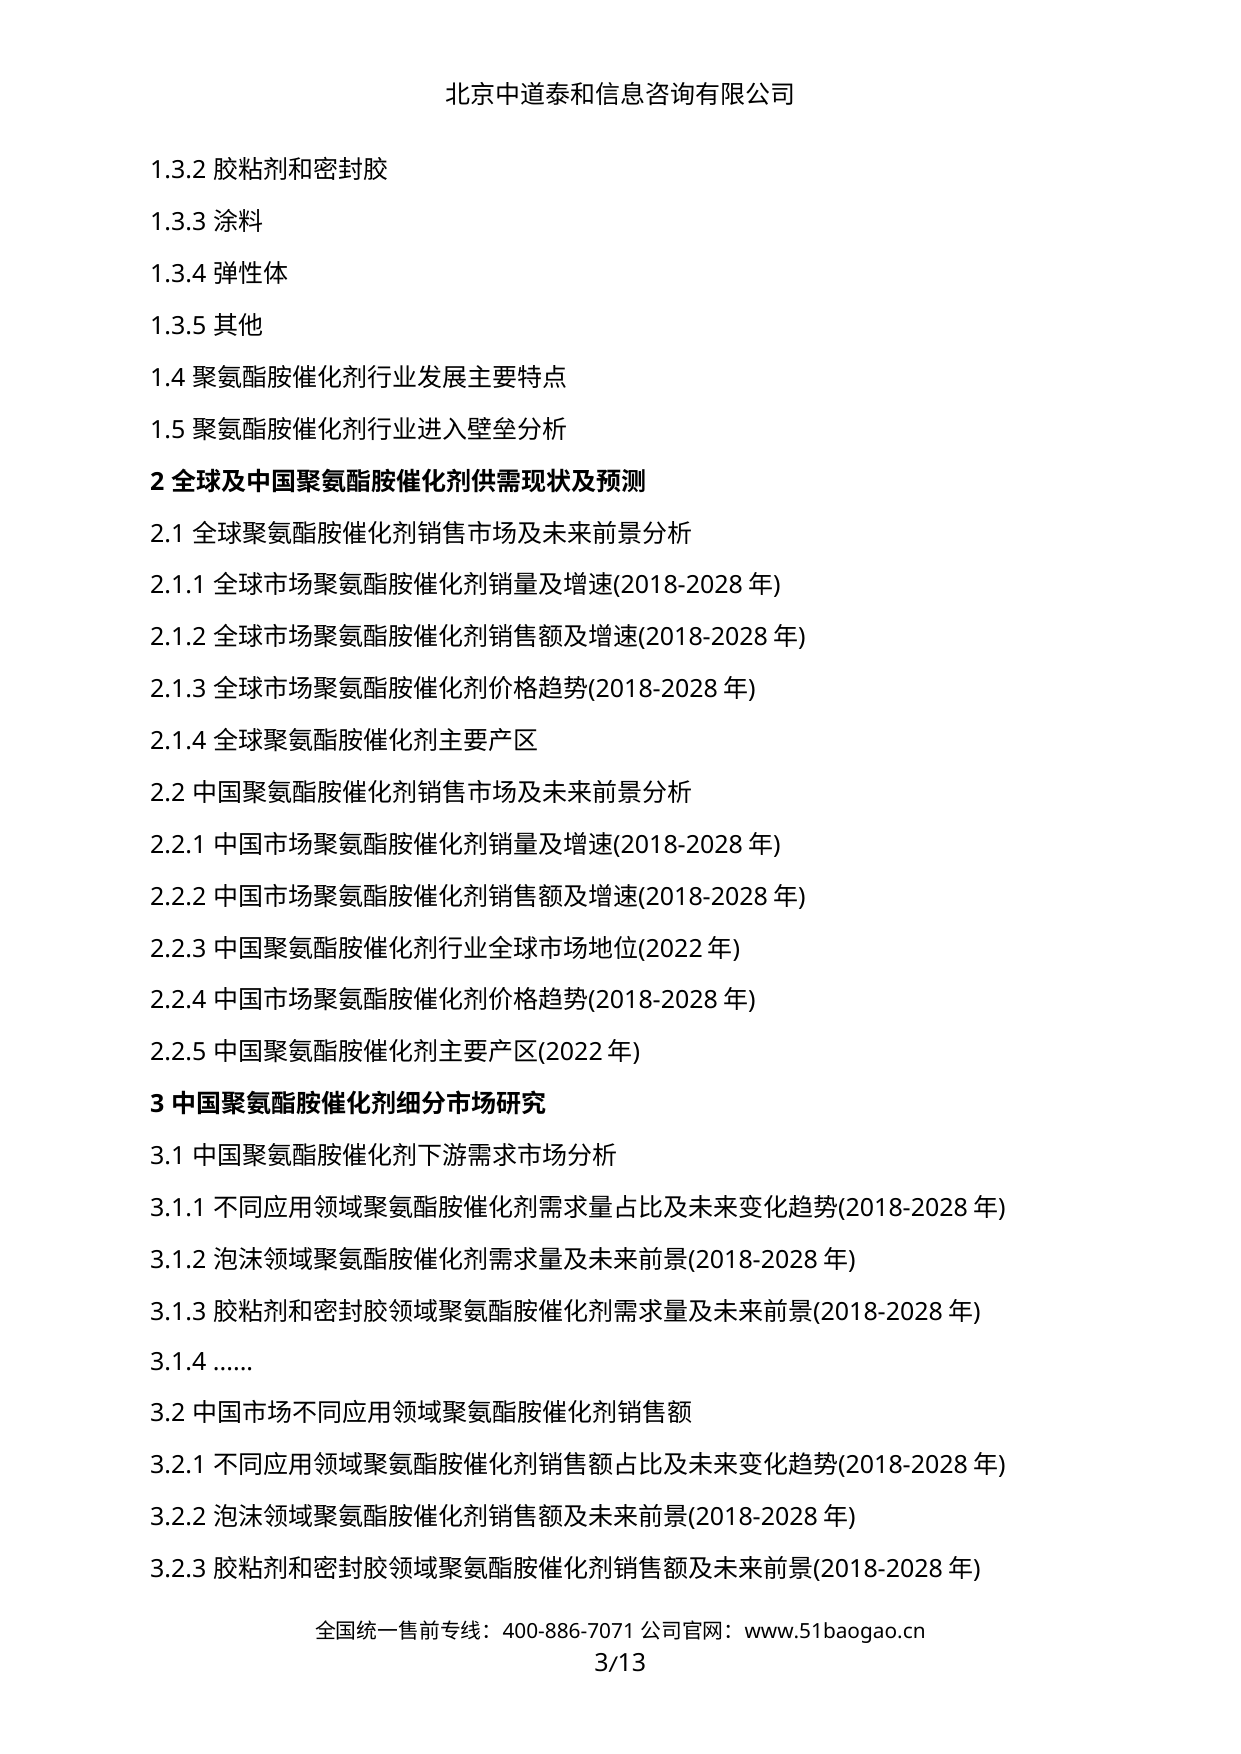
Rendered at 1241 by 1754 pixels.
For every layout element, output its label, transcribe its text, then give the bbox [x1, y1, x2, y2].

text 2.1.3 全球市场聚氨酯胺催化剂价格趋势(2018-2028年) [150, 669, 1090, 705]
text 2.1.4 全球聚氨酯胺催化剂主要产区 [150, 721, 1090, 757]
text 2.2.2 中国市场聚氨酯胺催化剂销售额及增速(2018-2028年) [150, 876, 1090, 912]
text 2.2.3 中国聚氨酯胺催化剂行业全球市场地位(2022年) [150, 928, 1090, 964]
text 1.3.5 其他 [150, 306, 1090, 342]
text 3.1 中国聚氨酯胺催化剂下游需求市场分析 [150, 1136, 1090, 1172]
text 1.3.4 弹性体 [150, 254, 1090, 290]
text 1.3.3 涂料 [150, 202, 1090, 238]
text 2.2 中国聚氨酯胺催化剂销售市场及未来前景分析 [150, 772, 1090, 809]
text 3.1.1 不同应用领域聚氨酯胺催化剂需求量占比及未来变化趋势(2018-2028年) [150, 1187, 1090, 1224]
text 1.3.2 胶粘剂和密封胶 [150, 150, 1090, 186]
text 2.2.1 中国市场聚氨酯胺催化剂销量及增速(2018-2028年) [150, 824, 1090, 861]
text 3.1.3 胶粘剂和密封胶领域聚氨酯胺催化剂需求量及未来前景(2018-2028年) [150, 1291, 1090, 1327]
text 3.1.2 泡沫领域聚氨酯胺催化剂需求量及未来前景(2018-2028年) [150, 1239, 1090, 1276]
text 1.5 聚氨酯胺催化剂行业进入壁垒分析 [150, 409, 1090, 446]
text 3.2.1 不同应用领域聚氨酯胺催化剂销售额占比及未来变化趋势(2018-2028年) [150, 1445, 1090, 1481]
text 3.1.4 ...... [150, 1343, 1090, 1377]
text 2 全球及中国聚氨酯胺催化剂供需现状及预测 [150, 461, 1090, 497]
text 2.1 全球聚氨酯胺催化剂销售市场及未来前景分析 [150, 513, 1090, 549]
text 3.2.2 泡沫领域聚氨酯胺催化剂销售额及未来前景(2018-2028年) [150, 1497, 1090, 1533]
text 2.1.1 全球市场聚氨酯胺催化剂销量及增速(2018-2028年) [150, 565, 1090, 601]
text 2.1.2 全球市场聚氨酯胺催化剂销售额及增速(2018-2028年) [150, 617, 1090, 653]
text 3 中国聚氨酯胺催化剂细分市场研究 [150, 1084, 1090, 1120]
text 1.4 聚氨酯胺催化剂行业发展主要特点 [150, 357, 1090, 394]
text 2.2.4 中国市场聚氨酯胺催化剂价格趋势(2018-2028年) [150, 980, 1090, 1016]
text 2.2.5 中国聚氨酯胺催化剂主要产区(2022年) [150, 1032, 1090, 1068]
text 3.2 中国市场不同应用领域聚氨酯胺催化剂销售额 [150, 1393, 1090, 1429]
text 3.2.3 胶粘剂和密封胶领域聚氨酯胺催化剂销售额及未来前景(2018-2028年) [150, 1548, 1090, 1585]
